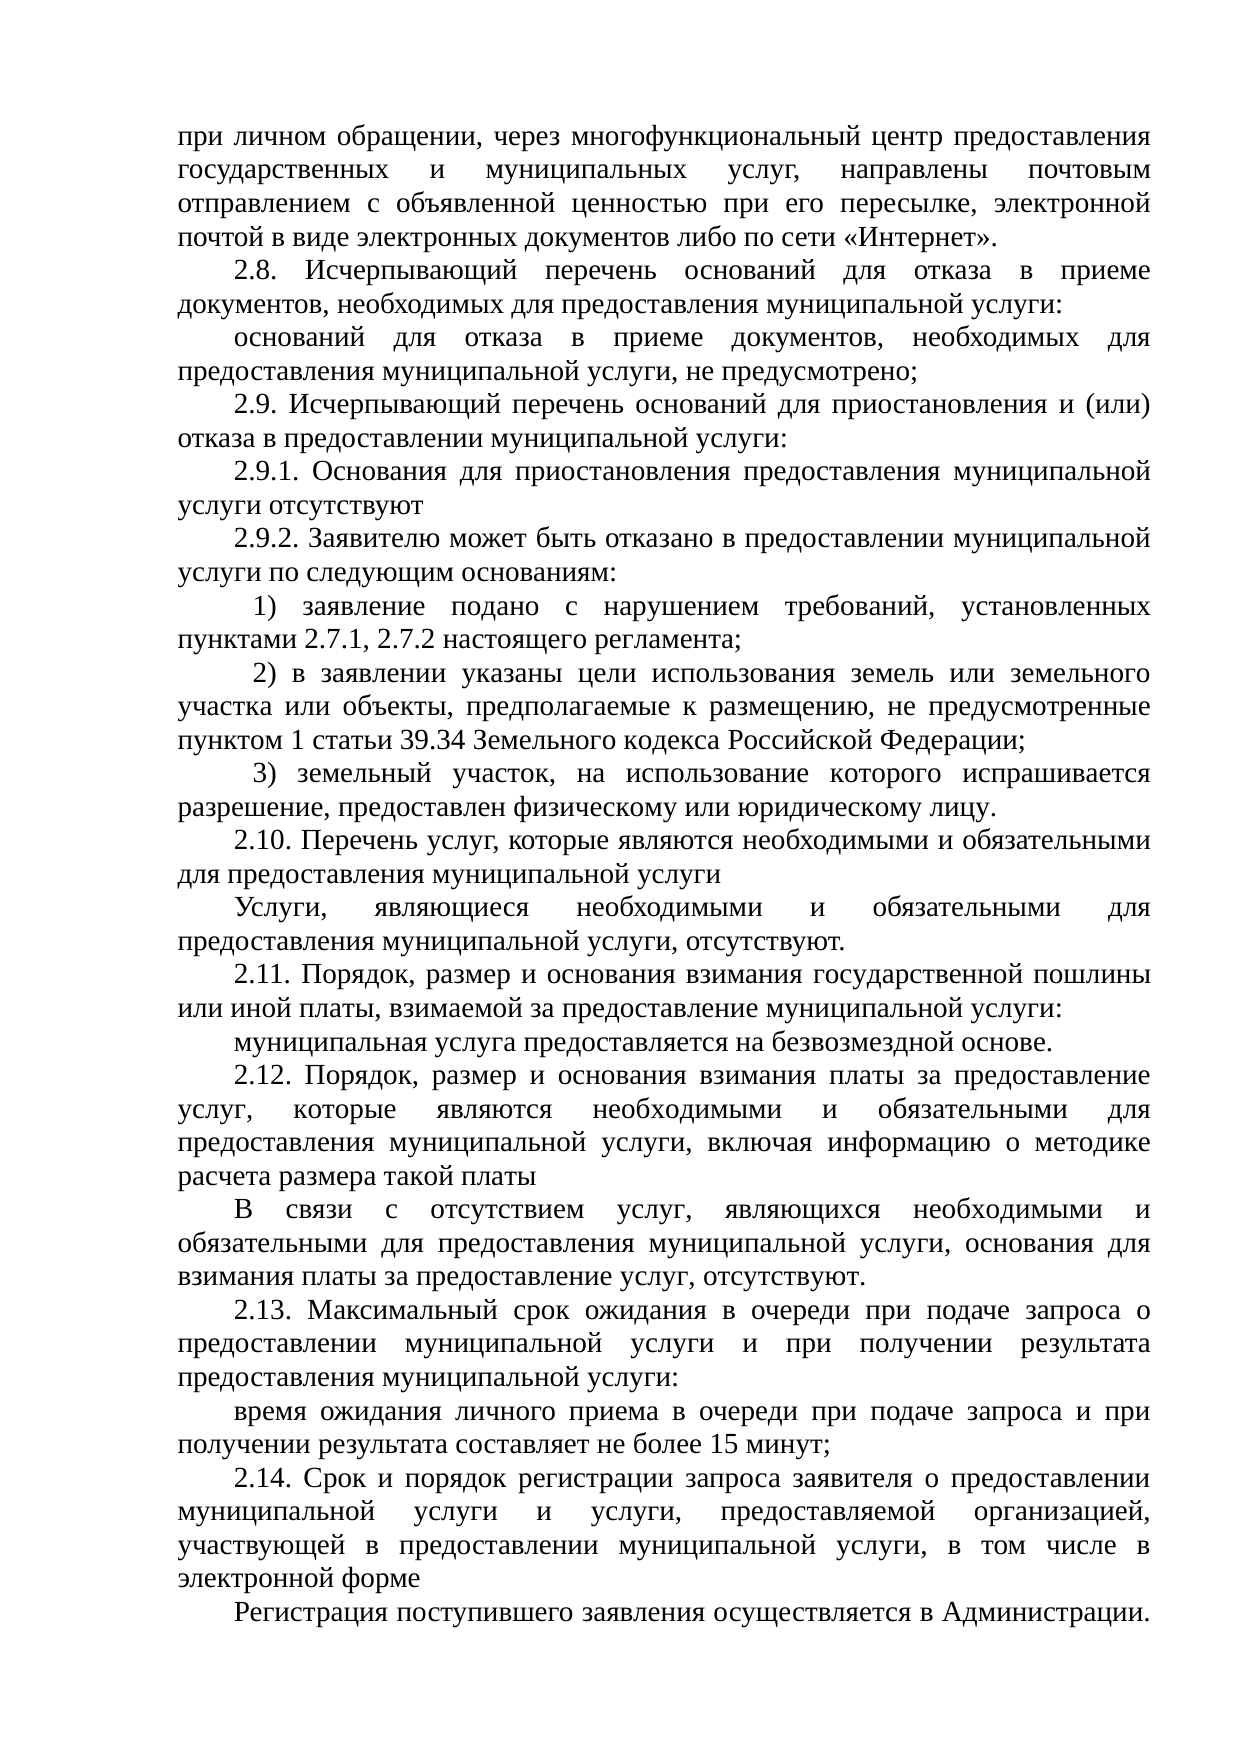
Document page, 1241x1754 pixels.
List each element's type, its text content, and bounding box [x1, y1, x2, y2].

text 1) заявление подано с нарушением требований, установленных пунктами 2.7.1, 2.7.2 настоящего регламента; [177, 588, 1152, 655]
text 3) земельный участок, на использование которого испрашивается разрешение, предоставлен физическому или юридическому лицу. [177, 755, 1152, 822]
text 2.12. Порядок, размер и основания взимания платы за предоставление услуг, которые являются необходимыми и обязательными для предоставления муниципальной услуги, включая информацию о методике расчета размера такой платы [177, 1057, 1152, 1191]
text 2.13. Максимальный срок ожидания в очереди при подаче запроса о предоставлении муниципальной услуги и при получении результата предоставления муниципальной услуги: [177, 1292, 1152, 1393]
text Услуги, являющиеся необходимыми и обязательными для предоставления муниципальной услуги, отсутствуют. [177, 889, 1152, 957]
text 2.14. Срок и порядок регистрации запроса заявителя о предоставлении муниципальной услуги и услуги, предоставляемой организацией, участвующей в предоставлении муниципальной услуги, в том числе в электронной форме [177, 1460, 1152, 1594]
text 2) в заявлении указаны цели использования земель или земельного участка или объекты, предполагаемые к размещению, не предусмотренные пунктом 1 статьи 39.34 Земельного кодекса Российской Федерации; [177, 655, 1152, 755]
text 2.9.1. Основания для приостановления предоставления муниципальной услуги отсутствуют [177, 453, 1152, 521]
text 2.10. Перечень услуг, которые являются необходимыми и обязательными для предоставления муниципальной услуги [177, 822, 1152, 889]
text оснований для отказа в приеме документов, необходимых для предоставления муниципальной услуги, не предусмотрено; [177, 319, 1152, 386]
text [177, 118, 1152, 252]
text 2.8. Исчерпывающий перечень оснований для отказа в приеме документов, необходимых для предоставления муниципальной услуги: [177, 252, 1152, 319]
text время ожидания личного приема в очереди при подаче запроса и при получении результата составляет не более 15 минут; [177, 1393, 1152, 1460]
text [177, 1594, 1152, 1627]
text 2.9.2. Заявителю может быть отказано в предоставлении муниципальной услуги по следующим основаниям: [177, 521, 1152, 588]
text 2.9. Исчерпывающий перечень оснований для приостановления и (или) отказа в предоставлении муниципальной услуги: [177, 386, 1152, 453]
text В связи с отсутствием услуг, являющихся необходимыми и обязательными для предоставления муниципальной услуги, основания для взимания платы за предоставление услуг, отсутствуют. [177, 1191, 1152, 1292]
text муниципальная услуга предоставляется на безвозмездной основе. [177, 1024, 1152, 1057]
text 2.11. Порядок, размер и основания взимания государственной пошлины или иной платы, взимаемой за предоставление муниципальной услуги: [177, 957, 1152, 1024]
